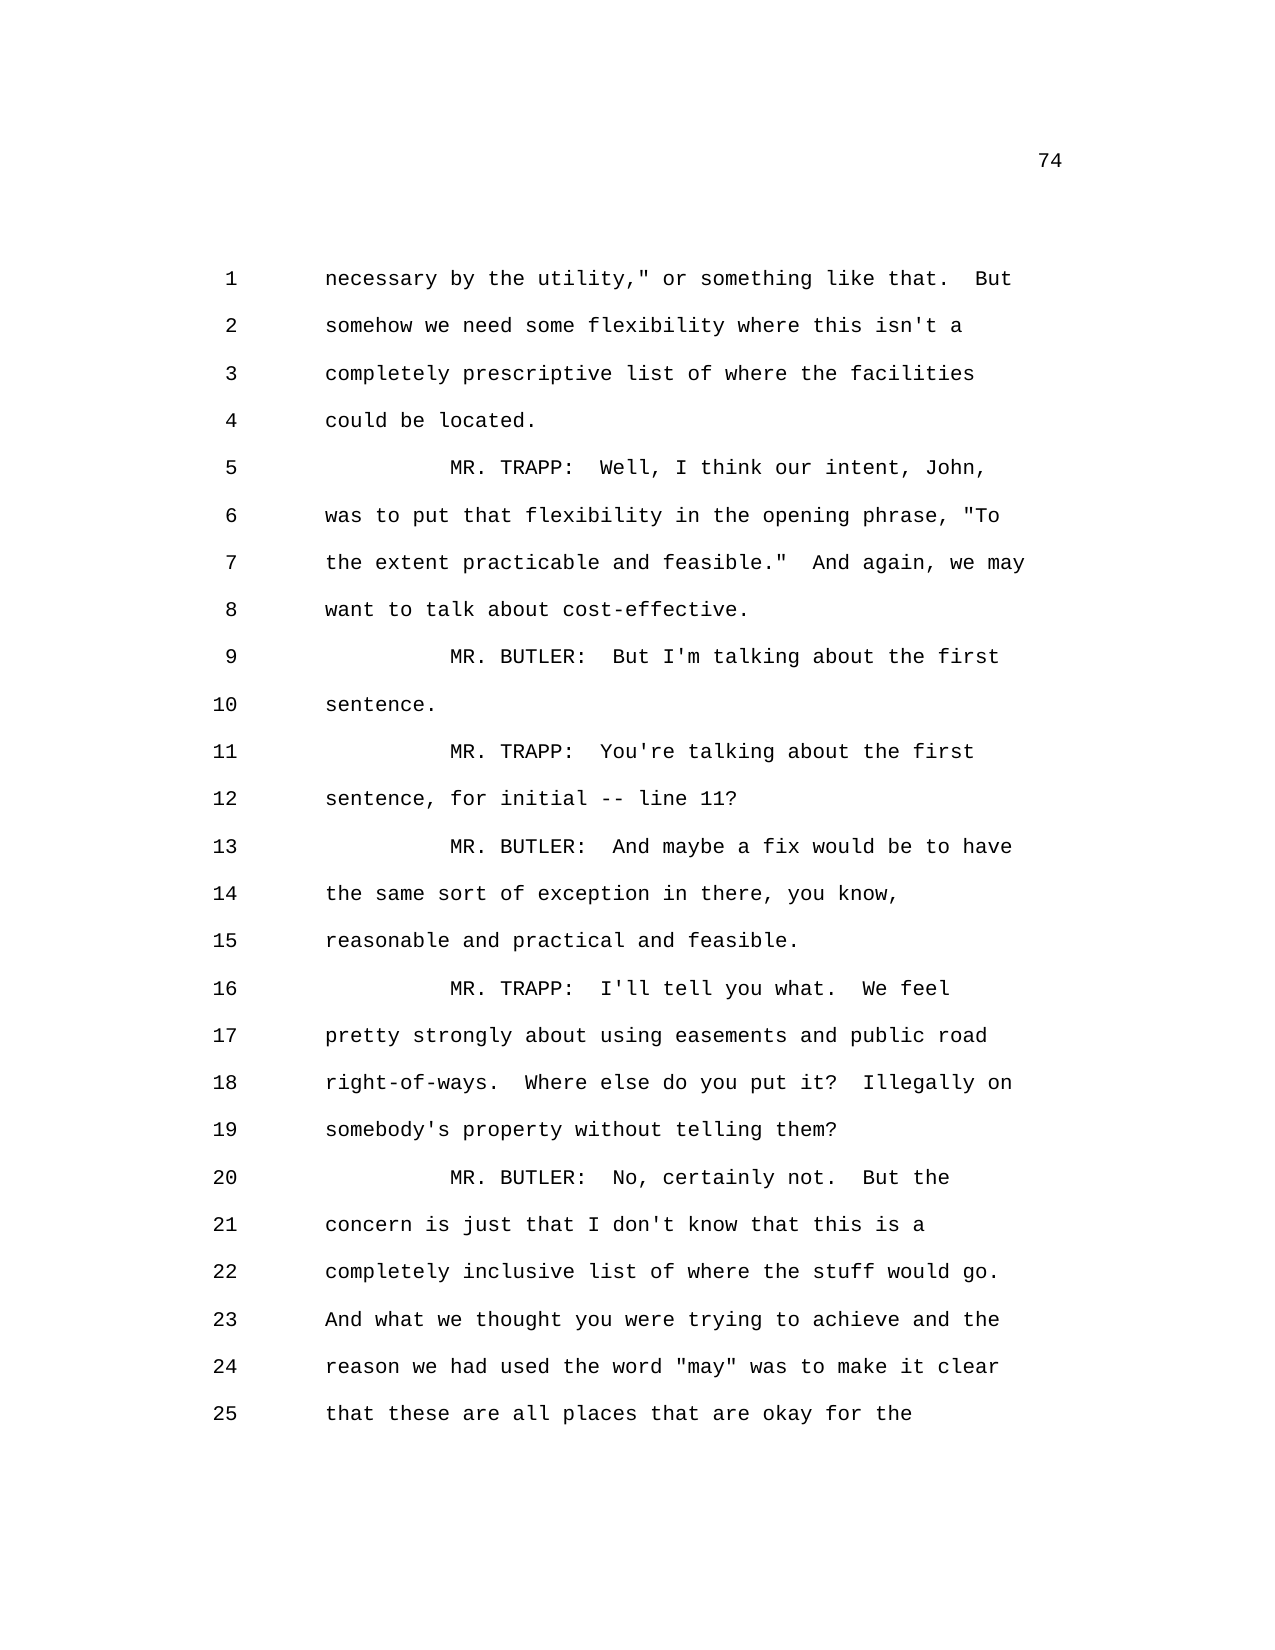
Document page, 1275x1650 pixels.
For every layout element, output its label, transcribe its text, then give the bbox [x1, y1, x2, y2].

text 4 could be located. [137, 410, 1138, 434]
text 20 MR. BUTLER: No, certainly not. But the [137, 1167, 1138, 1190]
text 18 right-of-ways. Where else do you put it? Illegally on [137, 1072, 1138, 1096]
text 6 was to put that flexibility in the opening phrase, "To [137, 505, 1138, 528]
text 2 somehow we need some flexibility where this isn't a [137, 316, 1138, 339]
text 23 And what we thought you were trying to achieve and the [137, 1309, 1138, 1332]
text 14 the same sort of exception in there, you know, [137, 883, 1138, 907]
text 13 MR. BUTLER: And maybe a fix would be to have [137, 836, 1138, 859]
text 5 MR. TRAPP: Well, I think our intent, John, [137, 457, 1138, 481]
text 10 sentence. [137, 694, 1138, 717]
text 7 the extent practicable and feasible." And again, we may [137, 552, 1138, 576]
text 11 MR. TRAPP: You're talking about the first [137, 741, 1138, 765]
text 17 pretty strongly about using easements and public road [137, 1025, 1138, 1048]
text 9 MR. BUTLER: But I'm talking about the first [137, 647, 1138, 670]
text 8 want to talk about cost-effective. [137, 599, 1138, 623]
text 21 concern is just that I don't know that this is a [137, 1214, 1138, 1238]
text 19 somebody's property without telling them? [137, 1119, 1138, 1143]
text 15 reasonable and practical and feasible. [137, 930, 1138, 954]
text 74 [137, 150, 1138, 174]
text 16 MR. TRAPP: I'll tell you what. We feel [137, 978, 1138, 1001]
text 12 sentence, for initial -- line 11? [137, 788, 1138, 812]
text 1 necessary by the utility," or something like that. But [137, 268, 1138, 292]
text 22 completely inclusive list of where the stuff would go. [137, 1261, 1138, 1285]
text 3 completely prescriptive list of where the facilities [137, 363, 1138, 386]
text 24 reason we had used the word "may" was to make it clear [137, 1356, 1138, 1379]
text 25 that these are all places that are okay for the [137, 1403, 1138, 1427]
